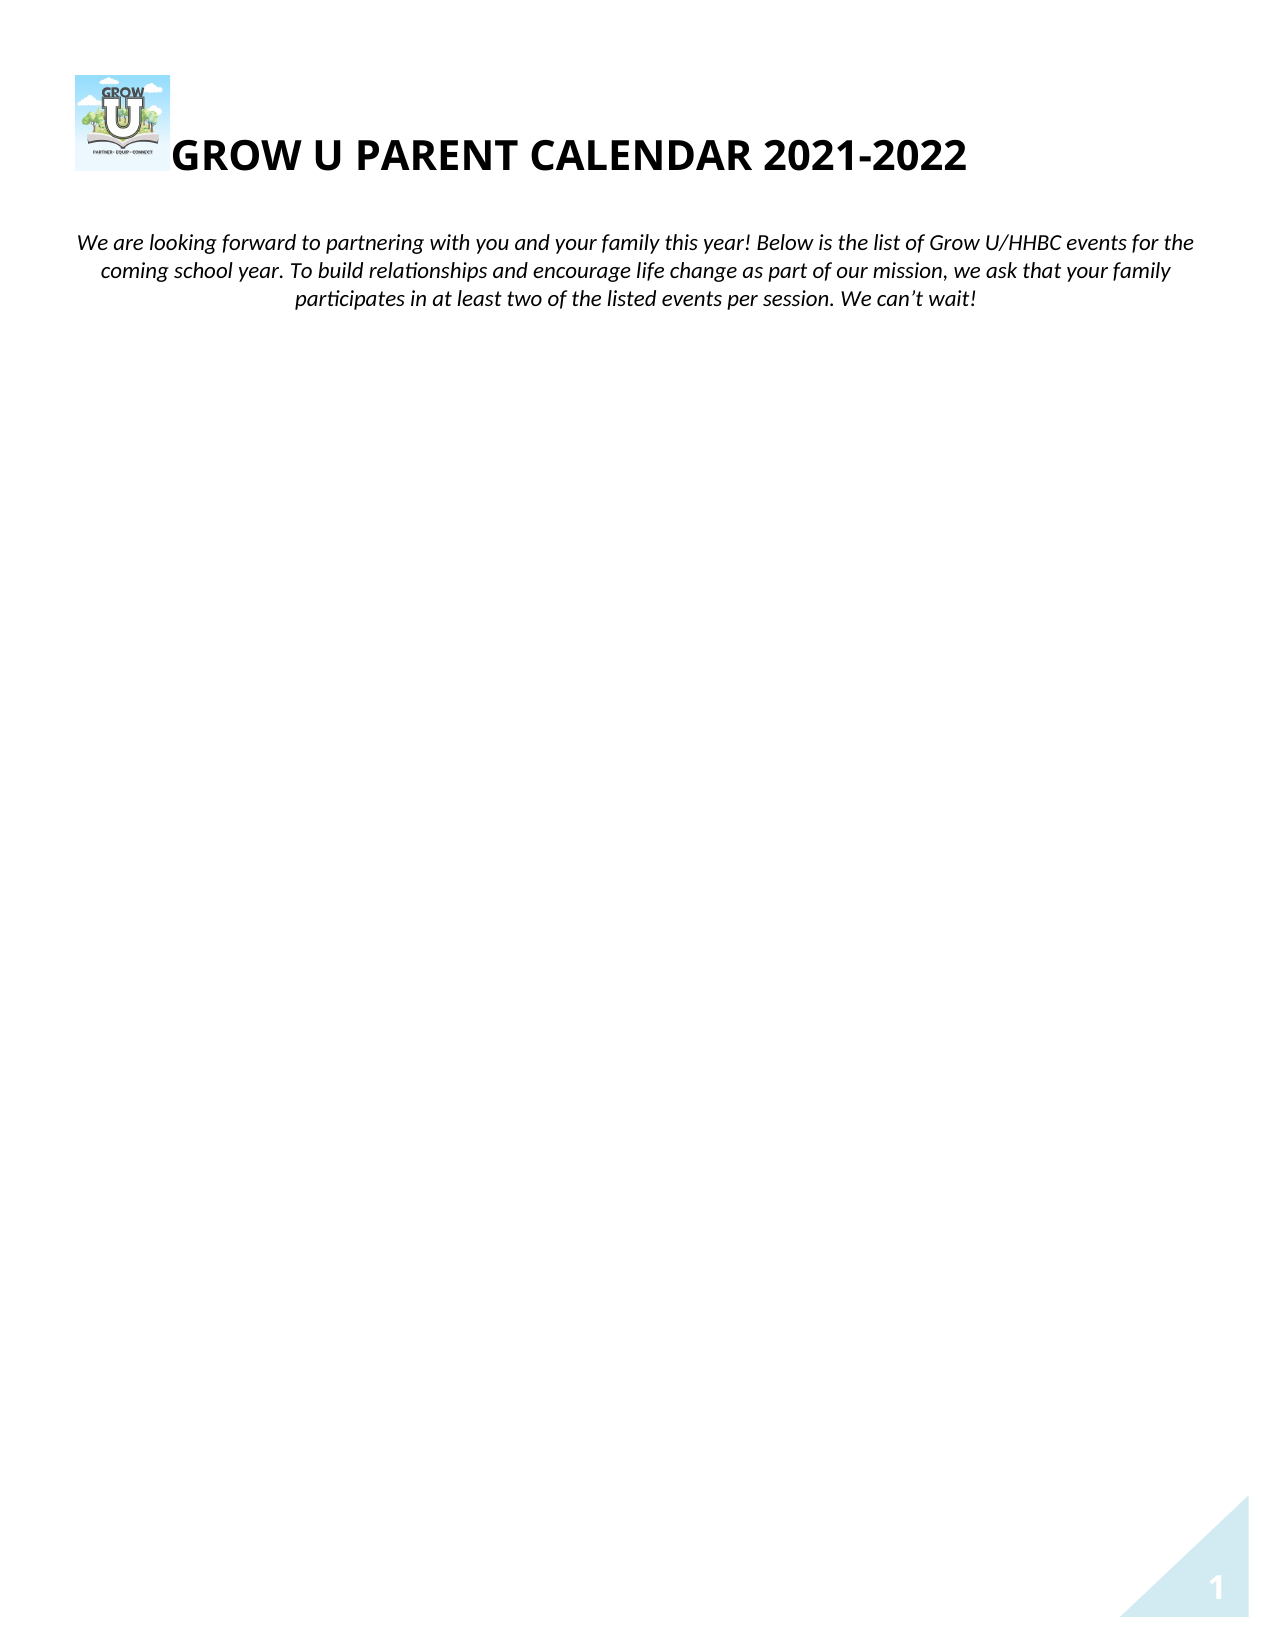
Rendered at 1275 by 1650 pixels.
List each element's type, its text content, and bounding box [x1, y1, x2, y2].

picture [75, 75, 171, 171]
subtitle We are looking forward to partnering with you and your family this year! Below is the list of Grow U/HHBC events for the coming school year. To build relationships and encourage life change as part of our mission, we ask that your family participates in at least two of the listed events per session. We can’t wait! [75, 182, 1200, 312]
